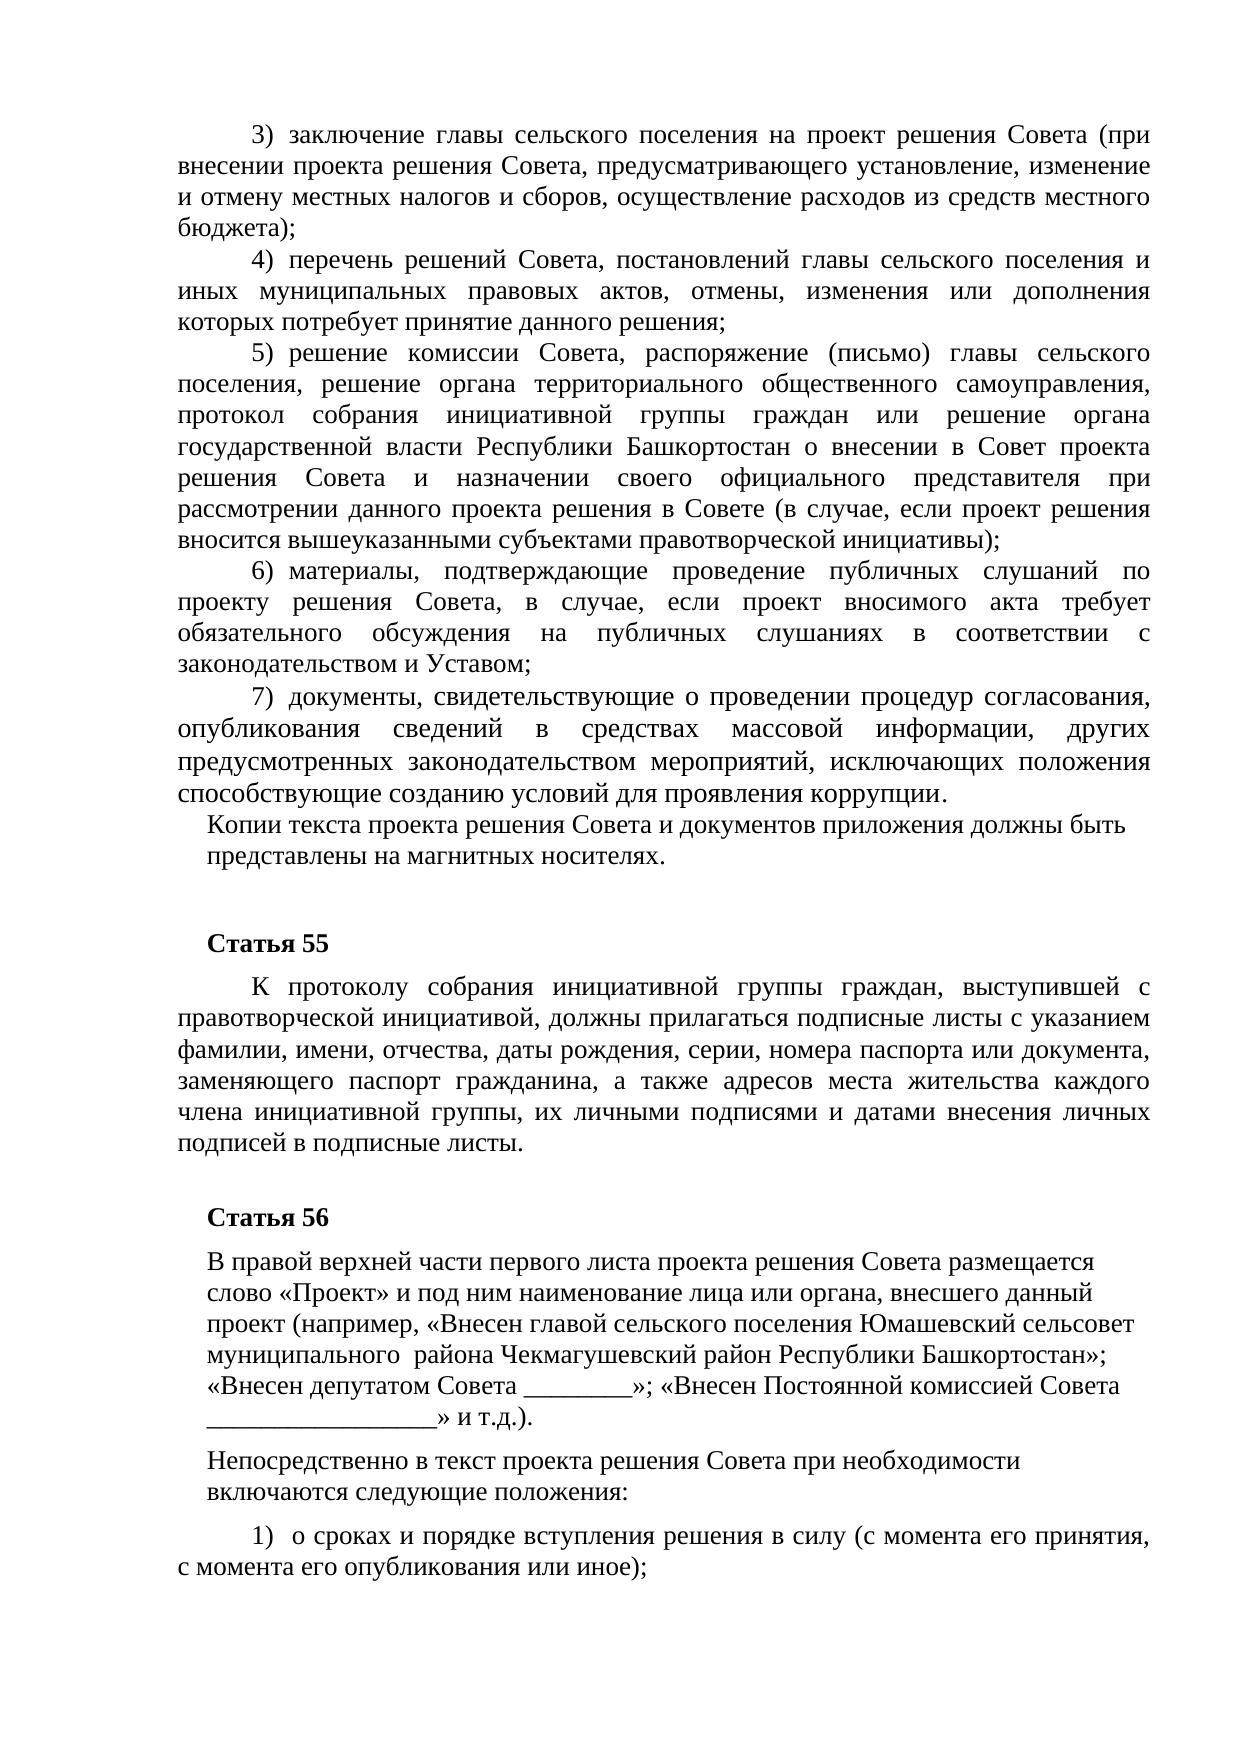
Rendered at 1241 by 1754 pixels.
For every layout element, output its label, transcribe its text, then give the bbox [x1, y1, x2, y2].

text Статья 55 [207, 927, 1152, 958]
list решение комиссии Совета, распоряжение (письмо) главы сельского поселения, решение органа территориального общественного самоуправления, протокол собрания инициативной группы граждан или решение органа государственной власти Республики Башкортостан о внесении в Совет проекта решения Совета и назначении своего официального представителя при рассмотрении данного проекта решения в Совете (в случае, если проект решения вносится вышеуказанными субъектами правотворческой инициативы); [177, 336, 1152, 554]
list документы, свидетельствующие о проведении процедур согласования, опубликования сведений в средствах массовой информации, других предусмотренных законодательством мероприятий, исключающих положения способствующие созданию условий для проявления коррупции. [177, 679, 1152, 808]
text Статья 56 [207, 1201, 1152, 1232]
list материалы, подтверждающие проведение публичных слушаний по проекту решения Совета, в случае, если проект вносимого акта требует обязательного обсуждения на публичных слушаниях в соответствии с законодательством и Уставом; [177, 554, 1152, 679]
list перечень решений Совета, постановлений главы сельского поселения и иных муниципальных правовых актов, отмены, изменения или дополнения которых потребует принятие данного решения; [177, 243, 1152, 336]
list заключение главы сельского поселения на проект решения Совета (при внесении проекта решения Совета, предусматривающего установление, изменение и отмену местных налогов и сборов, осуществление расходов из средств местного бюджета); [177, 118, 1152, 243]
text Копии текста проекта решения Совета и документов приложения должны быть представлены на магнитных носителях. [207, 808, 1152, 871]
list о сроках и порядке вступления решения в силу (с момента его принятия, с момента его опубликования или иное); [177, 1519, 1152, 1581]
text В правой верхней части первого листа проекта решения Совета размещается слово «Проект» и под ним наименование лица или органа, внесшего данный проект (например, «Внесен главой сельского поселения Юмашевский сельсовет муниципального района Чекмагушевский район Республики Башкортостан»; «Внесен депутатом Совета ________»; «Внесен Постоянной комиссией Совета _________________» и т.д.). [207, 1244, 1152, 1431]
text Непосредственно в текст проекта решения Совета при необходимости включаются следующие положения: [207, 1444, 1152, 1506]
text К протоколу собрания инициативной группы граждан, выступившей с правотворческой инициативой, должны прилагаться подписные листы с указанием фамилии, имени, отчества, даты рождения, серии, номера паспорта или документа, заменяющего паспорт гражданина, а также адресов места жительства каждого члена инициативной группы, их личными подписями и датами внесения личных подписей в подписные листы. [177, 970, 1152, 1157]
